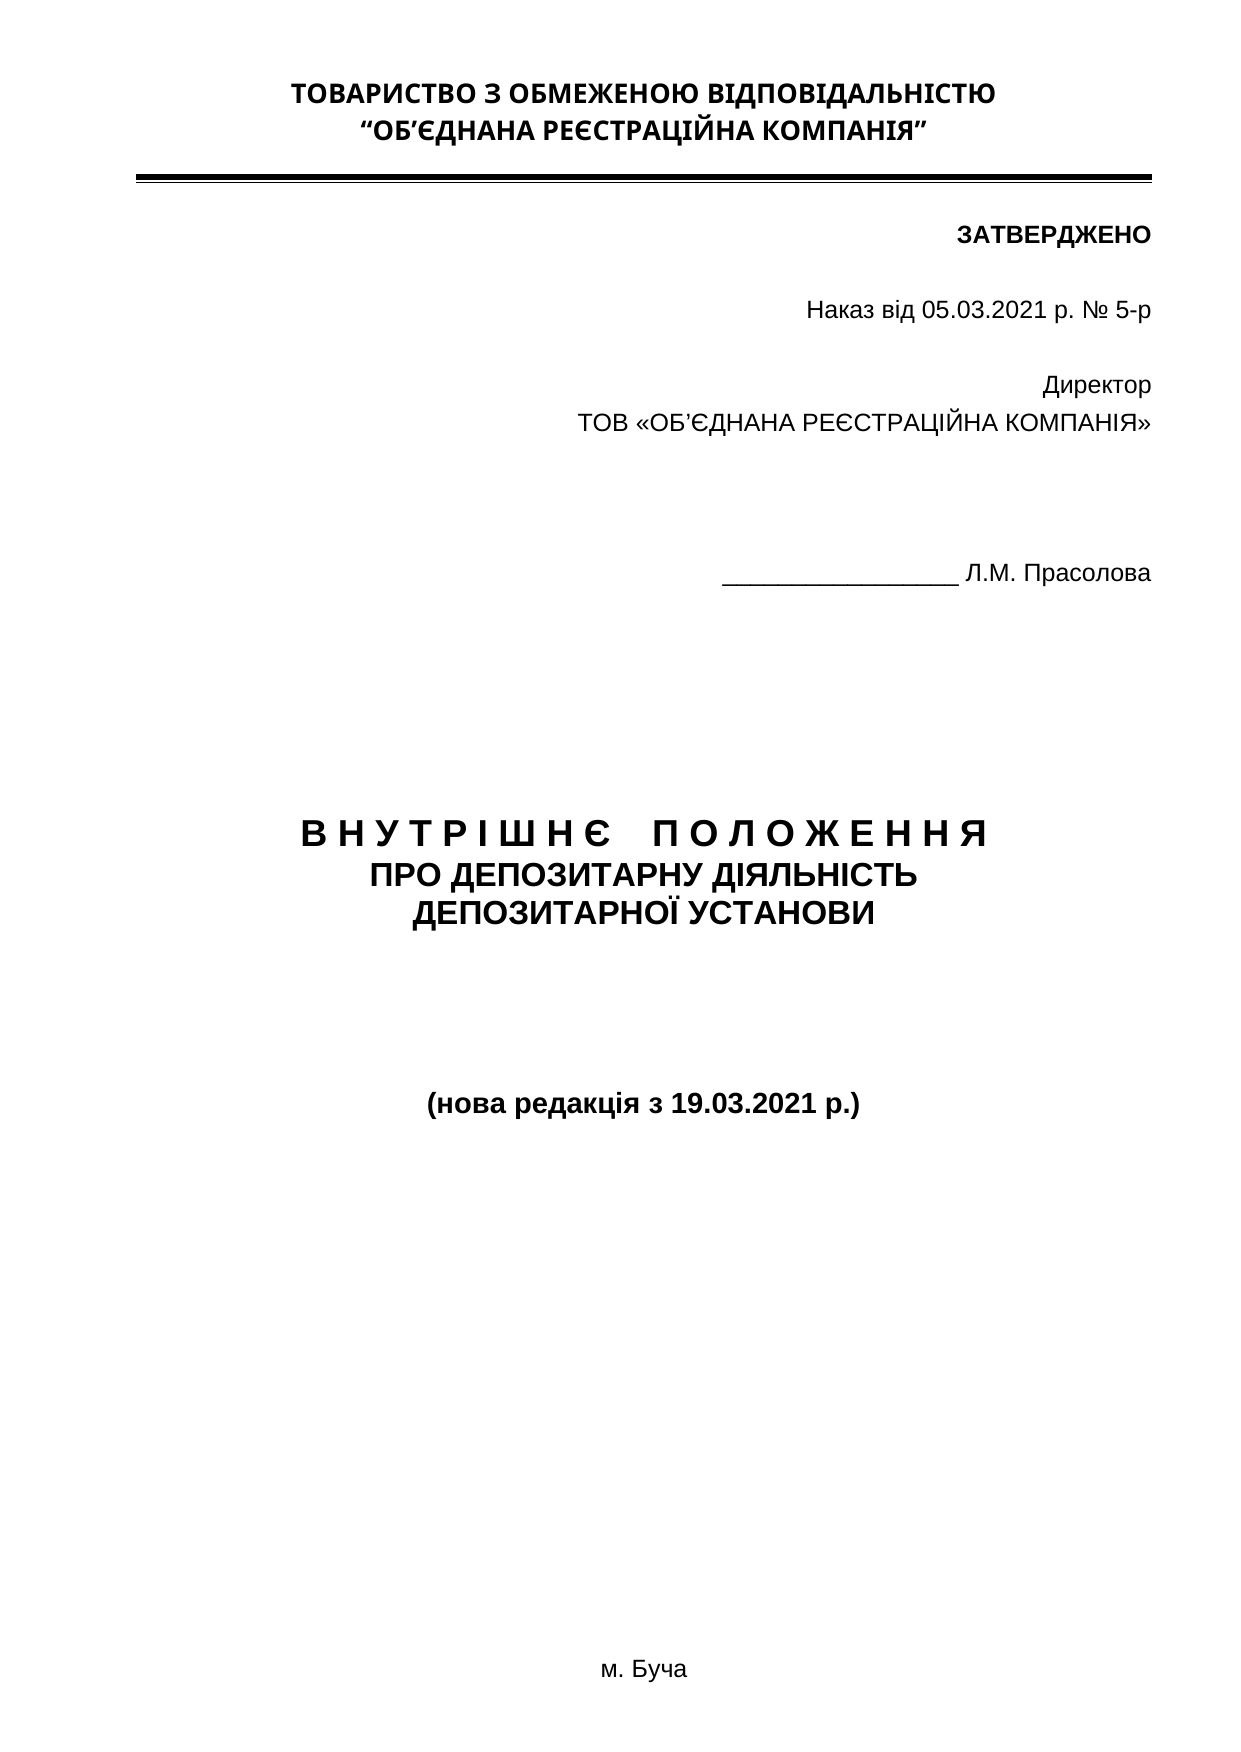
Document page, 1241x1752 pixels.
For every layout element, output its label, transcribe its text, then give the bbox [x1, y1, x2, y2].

text ТОВ «Об’єднана реєстраційна компанія» [136, 399, 1152, 437]
text ДЕПОЗИТАРНОЇ УСТАНОВИ [136, 893, 1152, 932]
text м. Буча [136, 1645, 1152, 1682]
title “ОБ’ЄДНАНА РЕЄСТРАЦІЙНА КОМПАНІЯ” [136, 112, 1152, 149]
title ТОВАРИСТВО З ОБМЕЖЕНОЮ ВІДПОВІДАЛЬНІСТЮ [136, 75, 1152, 112]
text Наказ від 05.03.2021 р. № 5-р [136, 287, 1152, 324]
text (нова редакція з 19.03.2021 р.) [136, 1082, 1152, 1120]
text _________________ Л.М. Прасолова [136, 549, 1152, 587]
text Директор [136, 362, 1152, 399]
text ПРО ДЕПОЗИТАРНУ ДІЯЛЬНІСТЬ [136, 855, 1152, 893]
text ЗАТВЕРДЖЕНО [136, 212, 1152, 249]
text В Н У Т Р І Ш Н Є П О Л О Ж Е Н Н Я [136, 812, 1152, 855]
